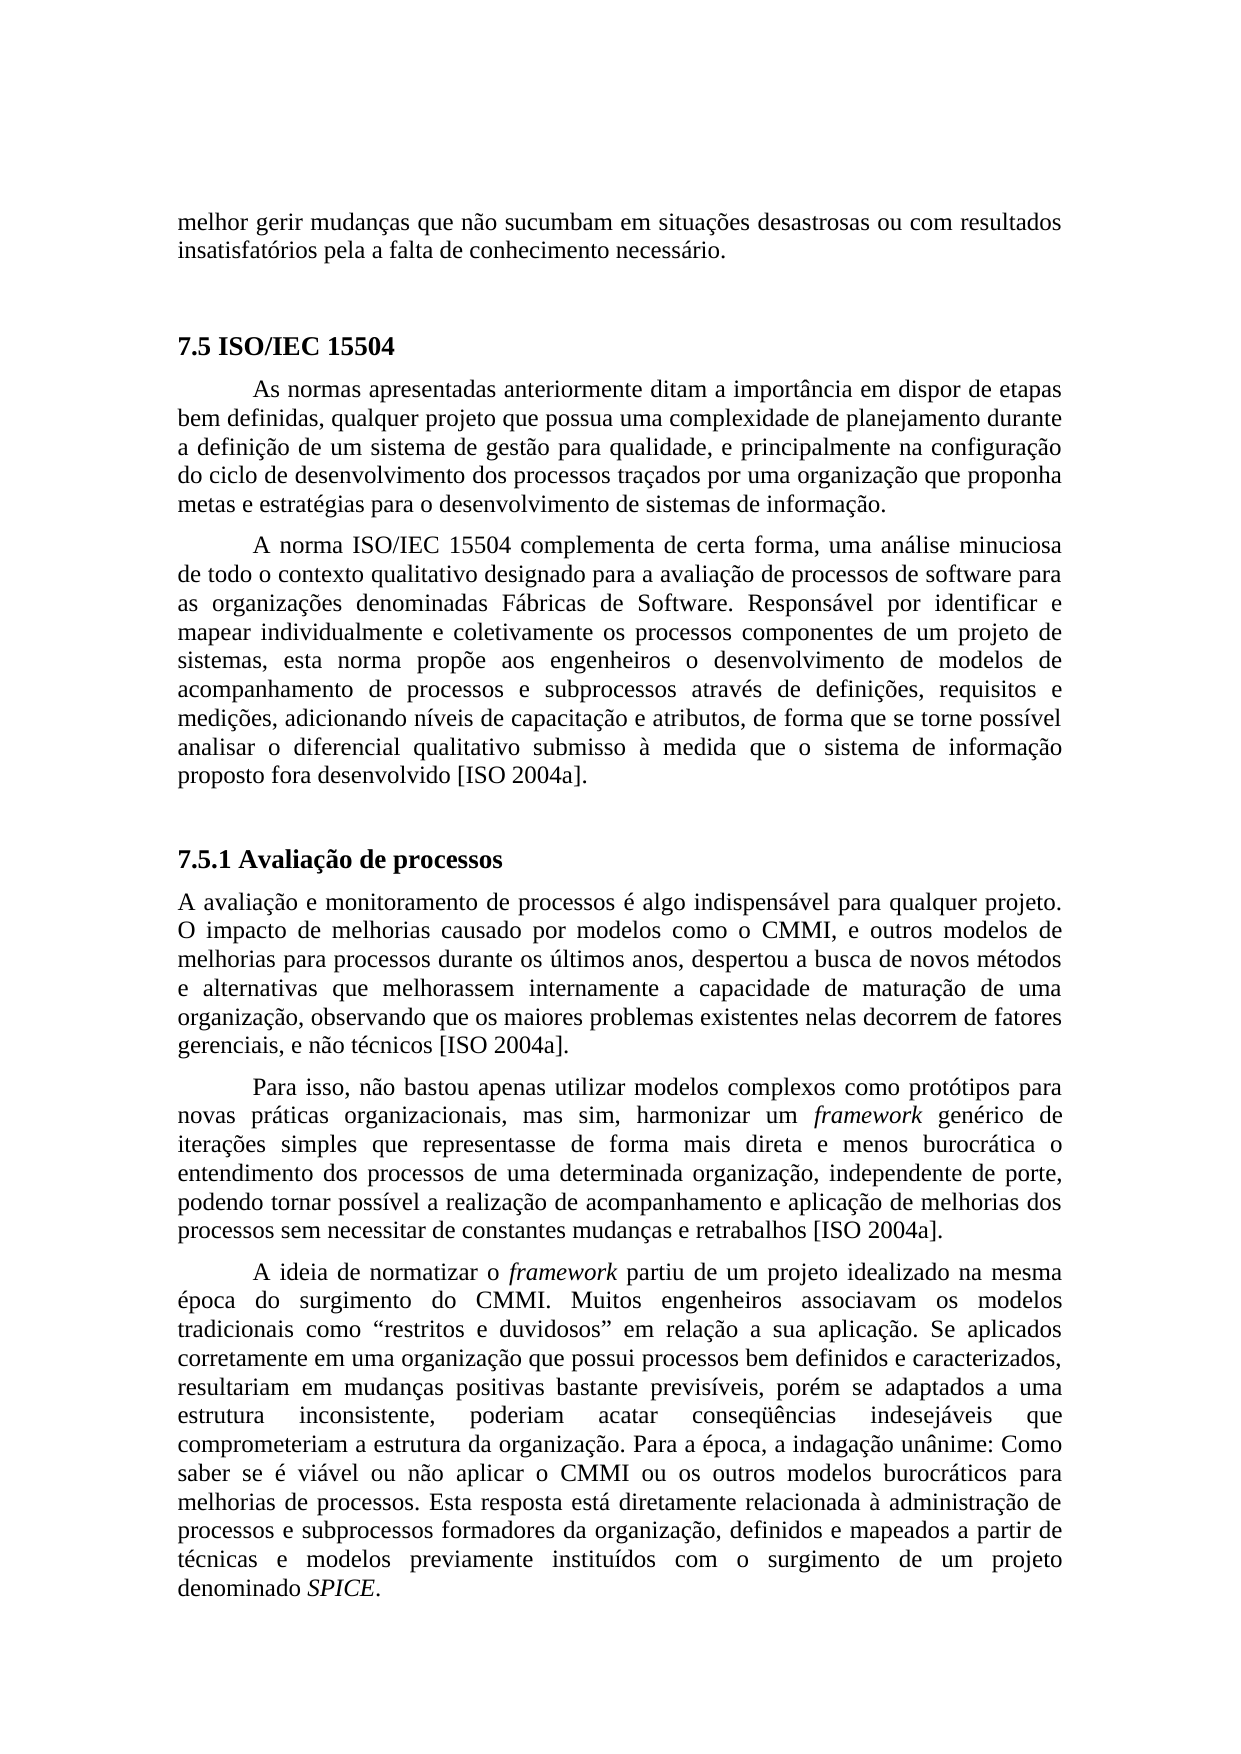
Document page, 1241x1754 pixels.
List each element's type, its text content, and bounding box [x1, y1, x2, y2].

text A ideia de normatizar o framework partiu de um projeto idealizado na mesma época do surgimento do CMMI. Muitos engenheiros associavam os modelos tradicionais como “restritos e duvidosos” em relação a sua aplicação. Se aplicados corretamente em uma organização que possui processos bem definidos e caracterizados, resultariam em mudanças positivas bastante previsíveis, porém se adaptados a uma estrutura inconsistente, poderiam acatar conseqüências indesejáveis que comprometeriam a estrutura da organização. Para a época, a indagação unânime: Como saber se é viável ou não aplicar o CMMI ou os outros modelos burocráticos para melhorias de processos. Esta resposta está diretamente relacionada à administração de processos e subprocessos formadores da organização, definidos e mapeados a partir de técnicas e modelos previamente instituídos com o surgimento de um projeto denominado SPICE. [177, 1257, 1063, 1602]
text A norma ISO/IEC 15504 complementa de certa forma, uma análise minuciosa de todo o contexto qualitativo designado para a avaliação de processos de software para as organizações denominadas Fábricas de Software. Responsável por identificar e mapear individualmente e coletivamente os processos componentes de um projeto de sistemas, esta norma propõe aos engenheiros o desenvolvimento de modelos de acompanhamento de processos e subprocessos através de definições, requisitos e medições, adicionando níveis de capacitação e atributos, de forma que se torne possível analisar o diferencial qualitativo submisso à medida que o sistema de informação proposto fora desenvolvido [ISO 2004a]. [177, 530, 1063, 789]
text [177, 207, 1063, 264]
text 7.5.1 Avaliação de processos [177, 843, 1063, 874]
text A avaliação e monitoramento de processos é algo indispensável para qualquer projeto. O impacto de melhorias causado por modelos como o CMMI, e outros modelos de melhorias para processos durante os últimos anos, despertou a busca de novos métodos e alternativas que melhorassem internamente a capacidade de maturação de uma organização, observando que os maiores problemas existentes nelas decorrem de fatores gerenciais, e não técnicos [ISO 2004a]. [177, 887, 1063, 1059]
text As normas apresentadas anteriormente ditam a importância em dispor de etapas bem definidas, qualquer projeto que possua uma complexidade de planejamento durante a definição de um sistema de gestão para qualidade, e principalmente na configuração do ciclo de desenvolvimento dos processos traçados por uma organização que proponha metas e estratégias para o desenvolvimento de sistemas de informação. [177, 374, 1063, 518]
text Para isso, não bastou apenas utilizar modelos complexos como protótipos para novas práticas organizacionais, mas sim, harmonizar um framework genérico de iterações simples que representasse de forma mais direta e menos burocrática o entendimento dos processos de uma determinada organização, independente de porte, podendo tornar possível a realização de acompanhamento e aplicação de melhorias dos processos sem necessitar de constantes mudanças e retrabalhos [ISO 2004a]. [177, 1072, 1063, 1244]
subtitle 7.5 ISO/IEC 15504 [177, 331, 1063, 362]
